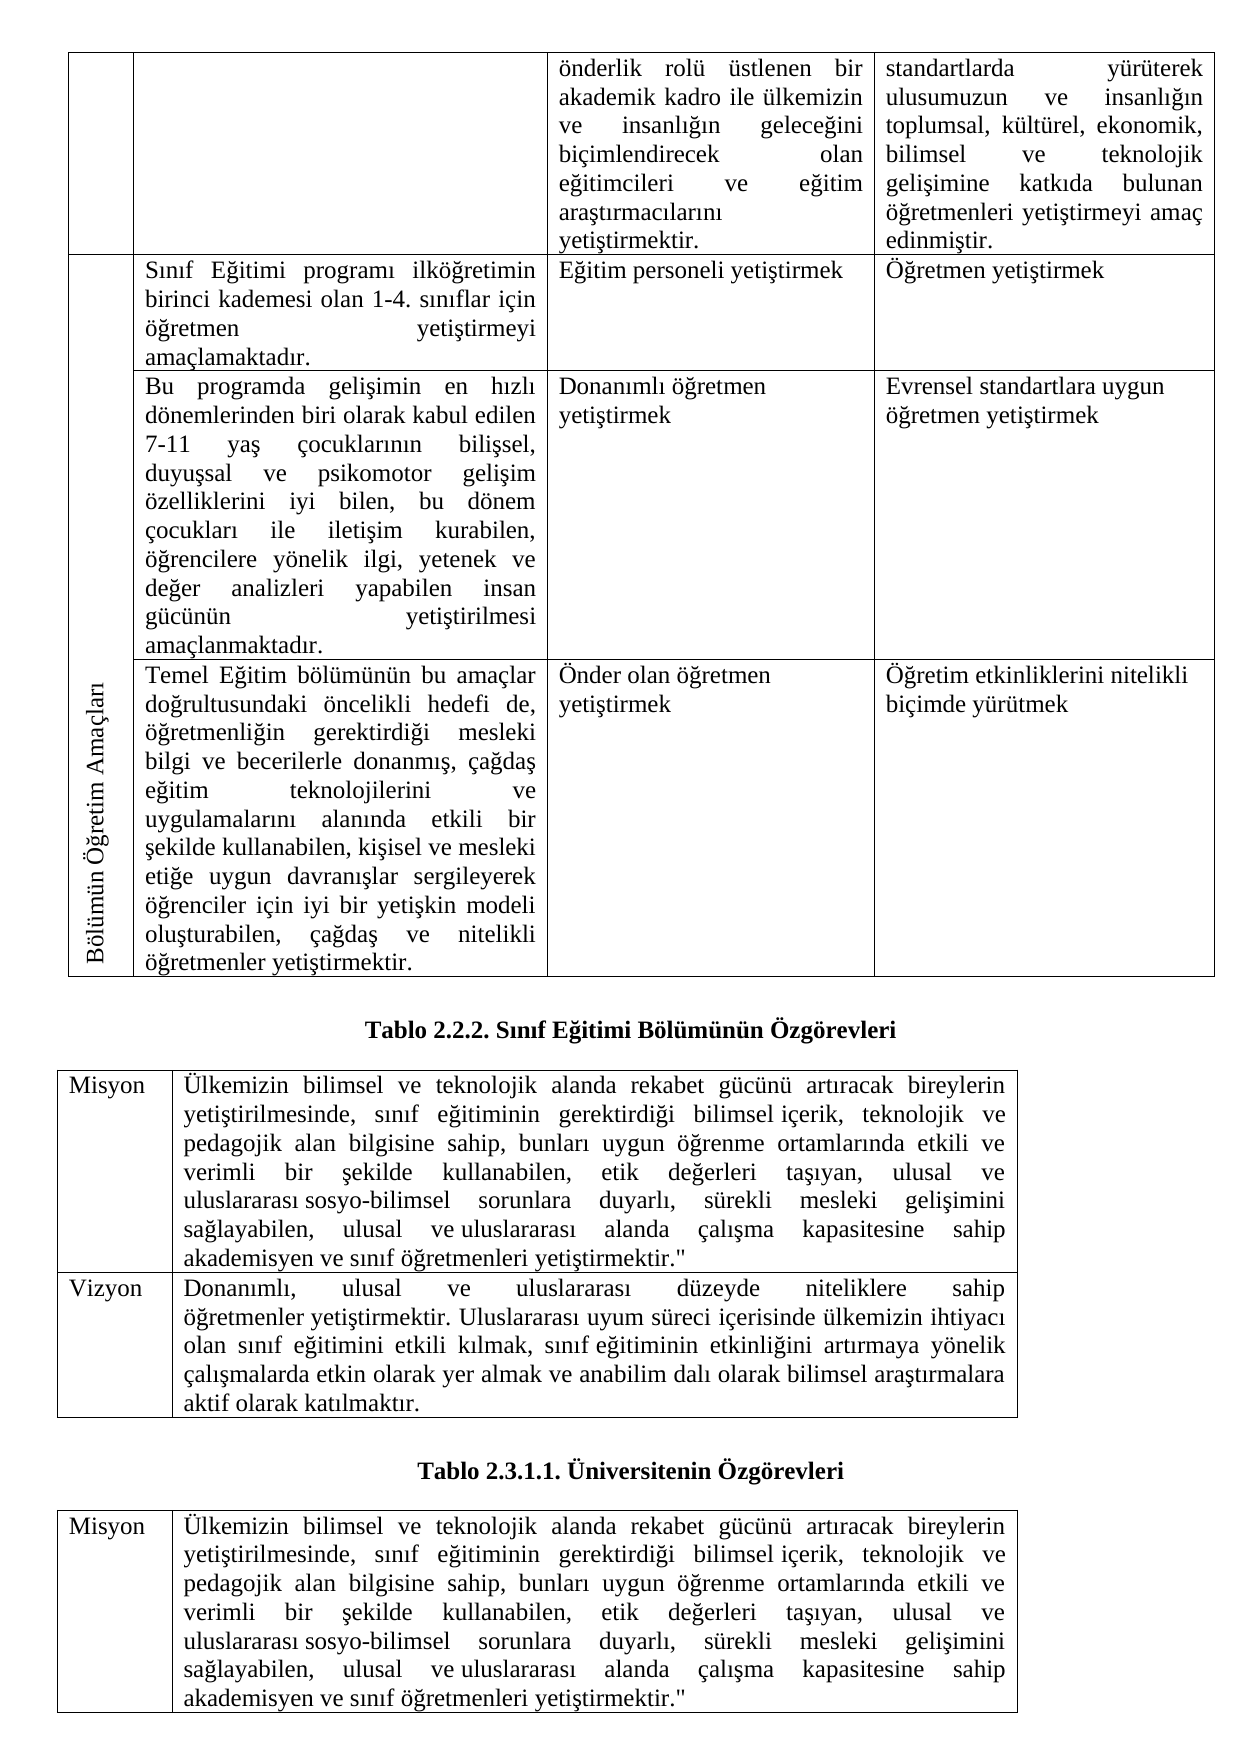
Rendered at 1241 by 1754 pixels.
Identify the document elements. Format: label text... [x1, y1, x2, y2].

table_header Misyon [58, 1071, 172, 1272]
table_cell Evrensel standartlara uygun öğretmen yetiştirmek [875, 371, 1214, 659]
table_cell Öğretim etkinliklerini nitelikli biçimde yürütmek [875, 660, 1214, 976]
table_header Ülkemizin bilimsel ve teknolojik alanda rekabet gücünü artıracak bireylerin yetiştirilmesinde, sınıf eğitiminin gerektirdiği bilimsel içerik, teknolojik ve pedagojik alan bilgisine sahip, bunları uygun öğrenme ortamlarında etkili ve verimli bir şekilde kullanabilen, etik değerleri taşıyan, ulusal ve uluslararası sosyo-bilimsel sorunlara duyarlı, sürekli mesleki gelişimini sağlayabilen, ulusal ve uluslararası alanda çalışma kapasitesine sahip akademisyen ve sınıf öğretmenleri yetiştirmektir." [173, 1071, 1017, 1272]
table_header Misyon [58, 1511, 172, 1712]
table_cell Bölümün Öğretim Amaçları [69, 255, 133, 976]
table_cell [875, 53, 1214, 254]
table_cell Vizyon [58, 1273, 172, 1417]
table_header Ülkemizin bilimsel ve teknolojik alanda rekabet gücünü artıracak bireylerin yetiştirilmesinde, sınıf eğitiminin gerektirdiği bilimsel içerik, teknolojik ve pedagojik alan bilgisine sahip, bunları uygun öğrenme ortamlarında etkili ve verimli bir şekilde kullanabilen, etik değerleri taşıyan, ulusal ve uluslararası sosyo-bilimsel sorunlara duyarlı, sürekli mesleki gelişimini sağlayabilen, ulusal ve uluslararası alanda çalışma kapasitesine sahip akademisyen ve sınıf öğretmenleri yetiştirmektir." [173, 1511, 1017, 1712]
table_cell Donanımlı öğretmen yetiştirmek [548, 371, 874, 659]
table_cell Temel Eğitim bölümünün bu amaçlar doğrultusundaki öncelikli hedefi de, öğretmenliğin gerektirdiği mesleki bilgi ve becerilerle donanmış, çağdaş eğitim teknolojilerini ve uygulamalarını alanında etkili bir şekilde kullanabilen, kişisel ve mesleki etiğe uygun davranışlar sergileyerek öğrenciler için iyi bir yetişkin modeli oluşturabilen, çağdaş ve nitelikli öğretmenler yetiştirmektir. [134, 660, 547, 976]
table_cell Öğretmen yetiştirmek [875, 255, 1214, 370]
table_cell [548, 53, 874, 254]
table_cell [69, 53, 133, 254]
table_cell Eğitim personeli yetiştirmek [548, 255, 874, 370]
text Tablo 2.2.2. Sınıf Eğitimi Bölümünün Özgörevleri [69, 1016, 1192, 1044]
table_cell [134, 53, 547, 254]
text Tablo 2.3.1.1. Üniversitenin Özgörevleri [69, 1456, 1192, 1485]
table_cell Önder olan öğretmen yetiştirmek [548, 660, 874, 976]
table_cell Sınıf Eğitimi programı ilköğretimin birinci kademesi olan 1-4. sınıflar için öğretmen yetiştirmeyi amaçlamaktadır. [134, 255, 547, 370]
table_cell Bu programda gelişimin en hızlı dönemlerinden biri olarak kabul edilen 7-11 yaş çocuklarının bilişsel, duyuşsal ve psikomotor gelişim özelliklerini iyi bilen, bu dönem çocukları ile iletişim kurabilen, öğrencilere yönelik ilgi, yetenek ve değer analizleri yapabilen insan gücünün yetiştirilmesi amaçlanmaktadır. [134, 371, 547, 659]
